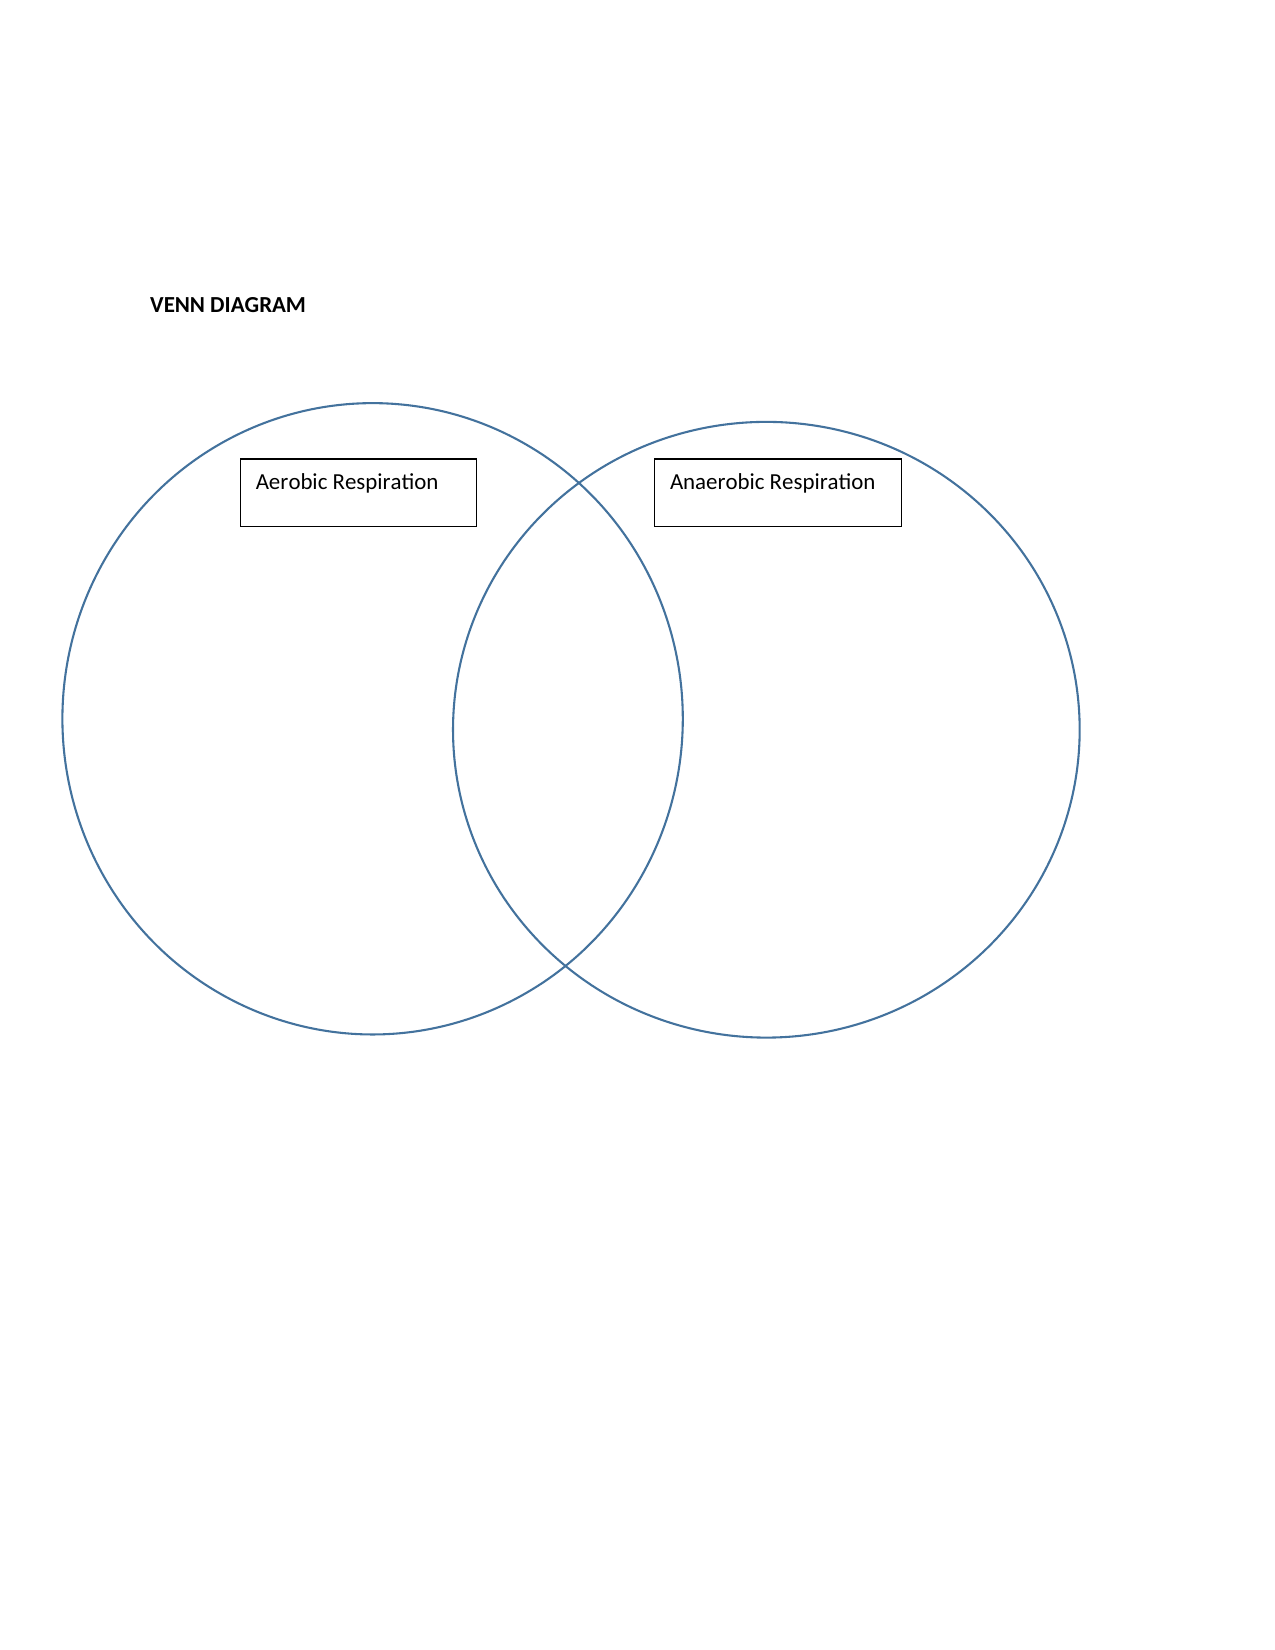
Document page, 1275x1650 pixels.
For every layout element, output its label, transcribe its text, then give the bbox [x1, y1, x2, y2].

text VENN DIAGRAM [150, 291, 1125, 319]
